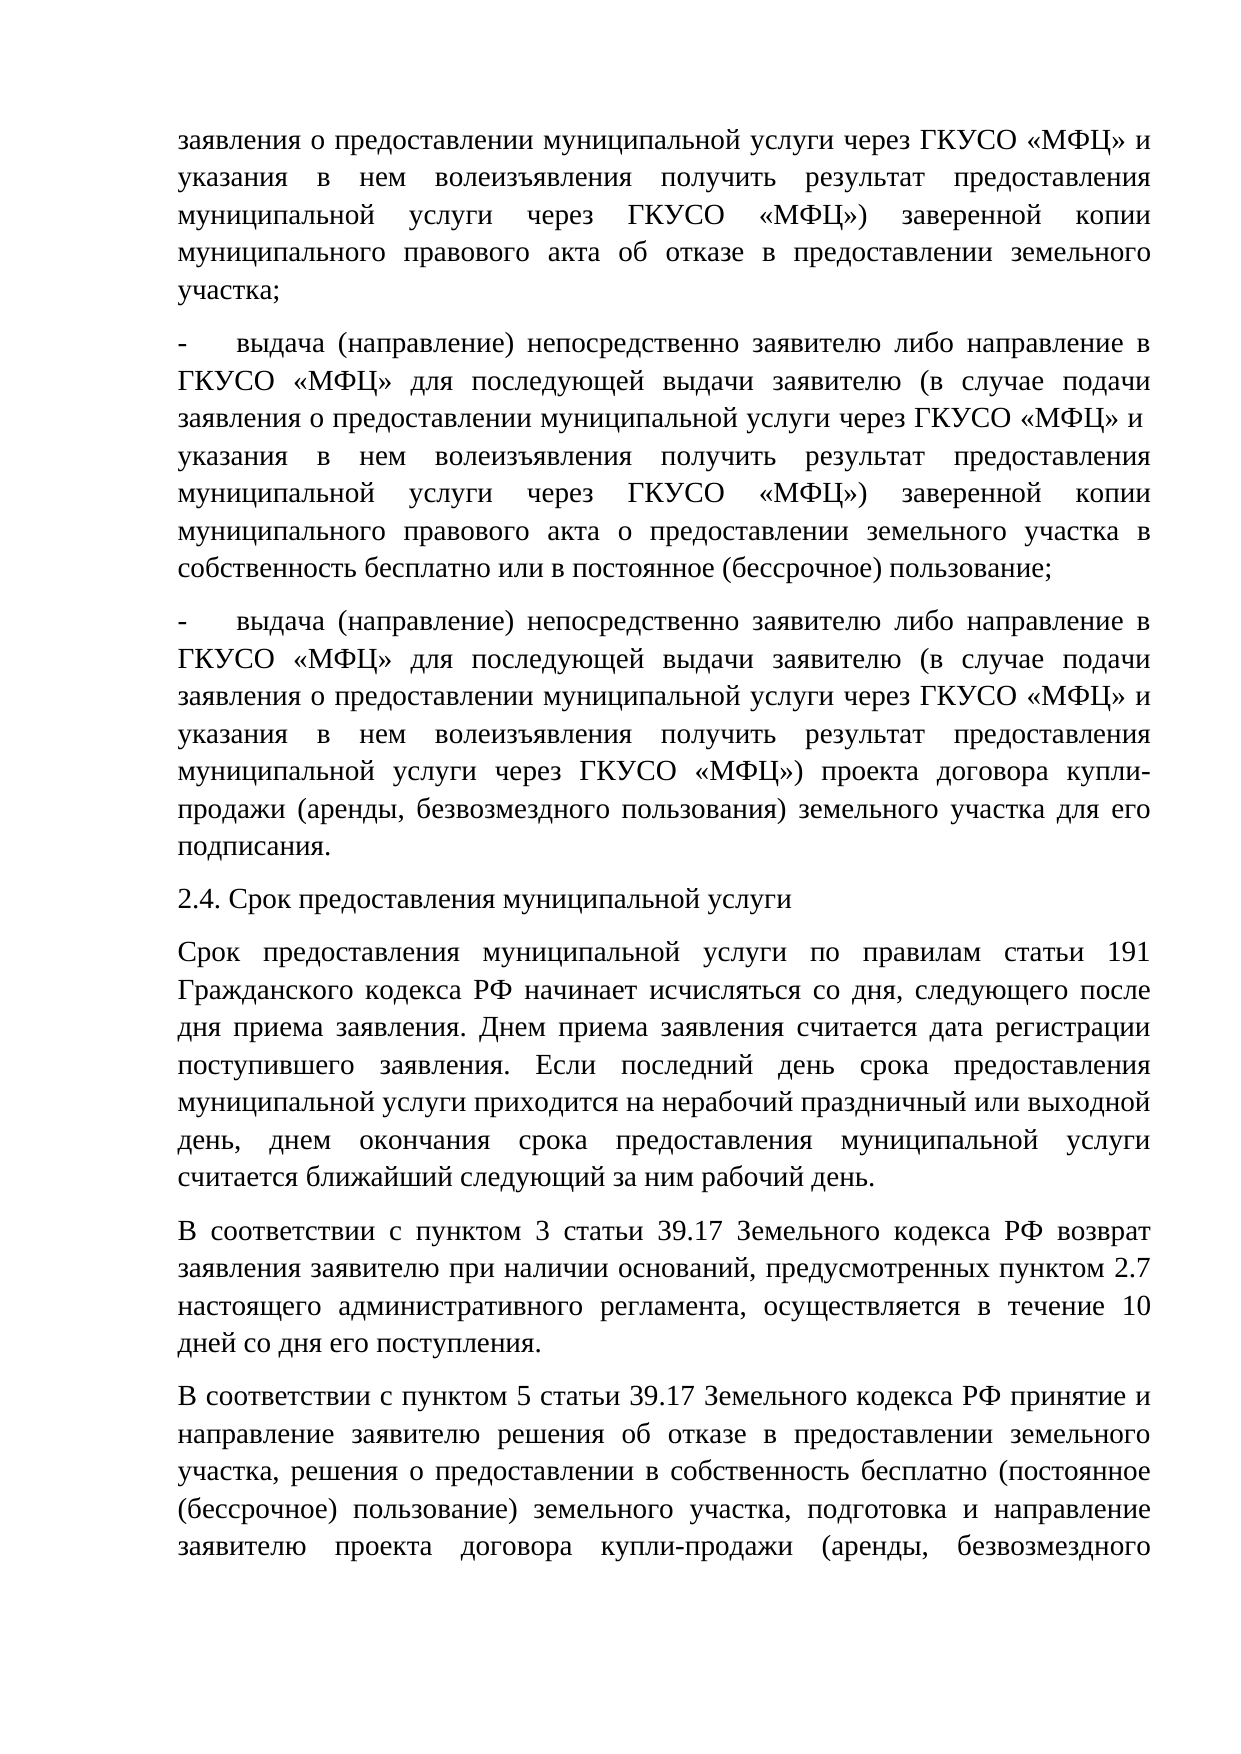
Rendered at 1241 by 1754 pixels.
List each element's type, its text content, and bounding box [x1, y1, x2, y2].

text Срок предоставления муниципальной услуги по правилам статьи 191 Гражданского кодекса РФ начинает исчисляться со дня, следующего после дня приема заявления. Днем приема заявления считается дата регистрации поступившего заявления. Если последний день срока предоставления муниципальной услуги приходится на нерабочий праздничный или выходной день, днем окончания срока предоставления муниципальной услуги считается ближайший следующий за ним рабочий день. [177, 931, 1152, 1193]
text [177, 118, 1152, 306]
text 2.4. Срок предоставления муниципальной услуги [177, 877, 1152, 915]
text - выдача (направление) непосредственно заявителю либо направление в ГКУСО «МФЦ» для последующей выдачи заявителю (в случае подачи заявления о предоставлении муниципальной услуги через ГКУСО «МФЦ» и указания в нем волеизъявления получить результат предоставления муниципальной услуги через ГКУСО «МФЦ») заверенной копии муниципального правового акта о предоставлении земельного участка в собственность бесплатно или в постоянное (бессрочное) пользование; [177, 321, 1152, 584]
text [177, 1374, 1152, 1562]
text - выдача (направление) непосредственно заявителю либо направление в ГКУСО «МФЦ» для последующей выдачи заявителю (в случае подачи заявления о предоставлении муниципальной услуги через ГКУСО «МФЦ» и указания в нем волеизъявления получить результат предоставления муниципальной услуги через ГКУСО «МФЦ») проекта договора купли-продажи (аренды, безвозмездного пользования) земельного участка для его подписания. [177, 599, 1152, 862]
text В соответствии с пунктом 3 статьи 39.17 Земельного кодекса РФ возврат заявления заявителю при наличии оснований, предусмотренных пунктом 2.7 настоящего административного регламента, осуществляется в течение 10 дней со дня его поступления. [177, 1209, 1152, 1359]
